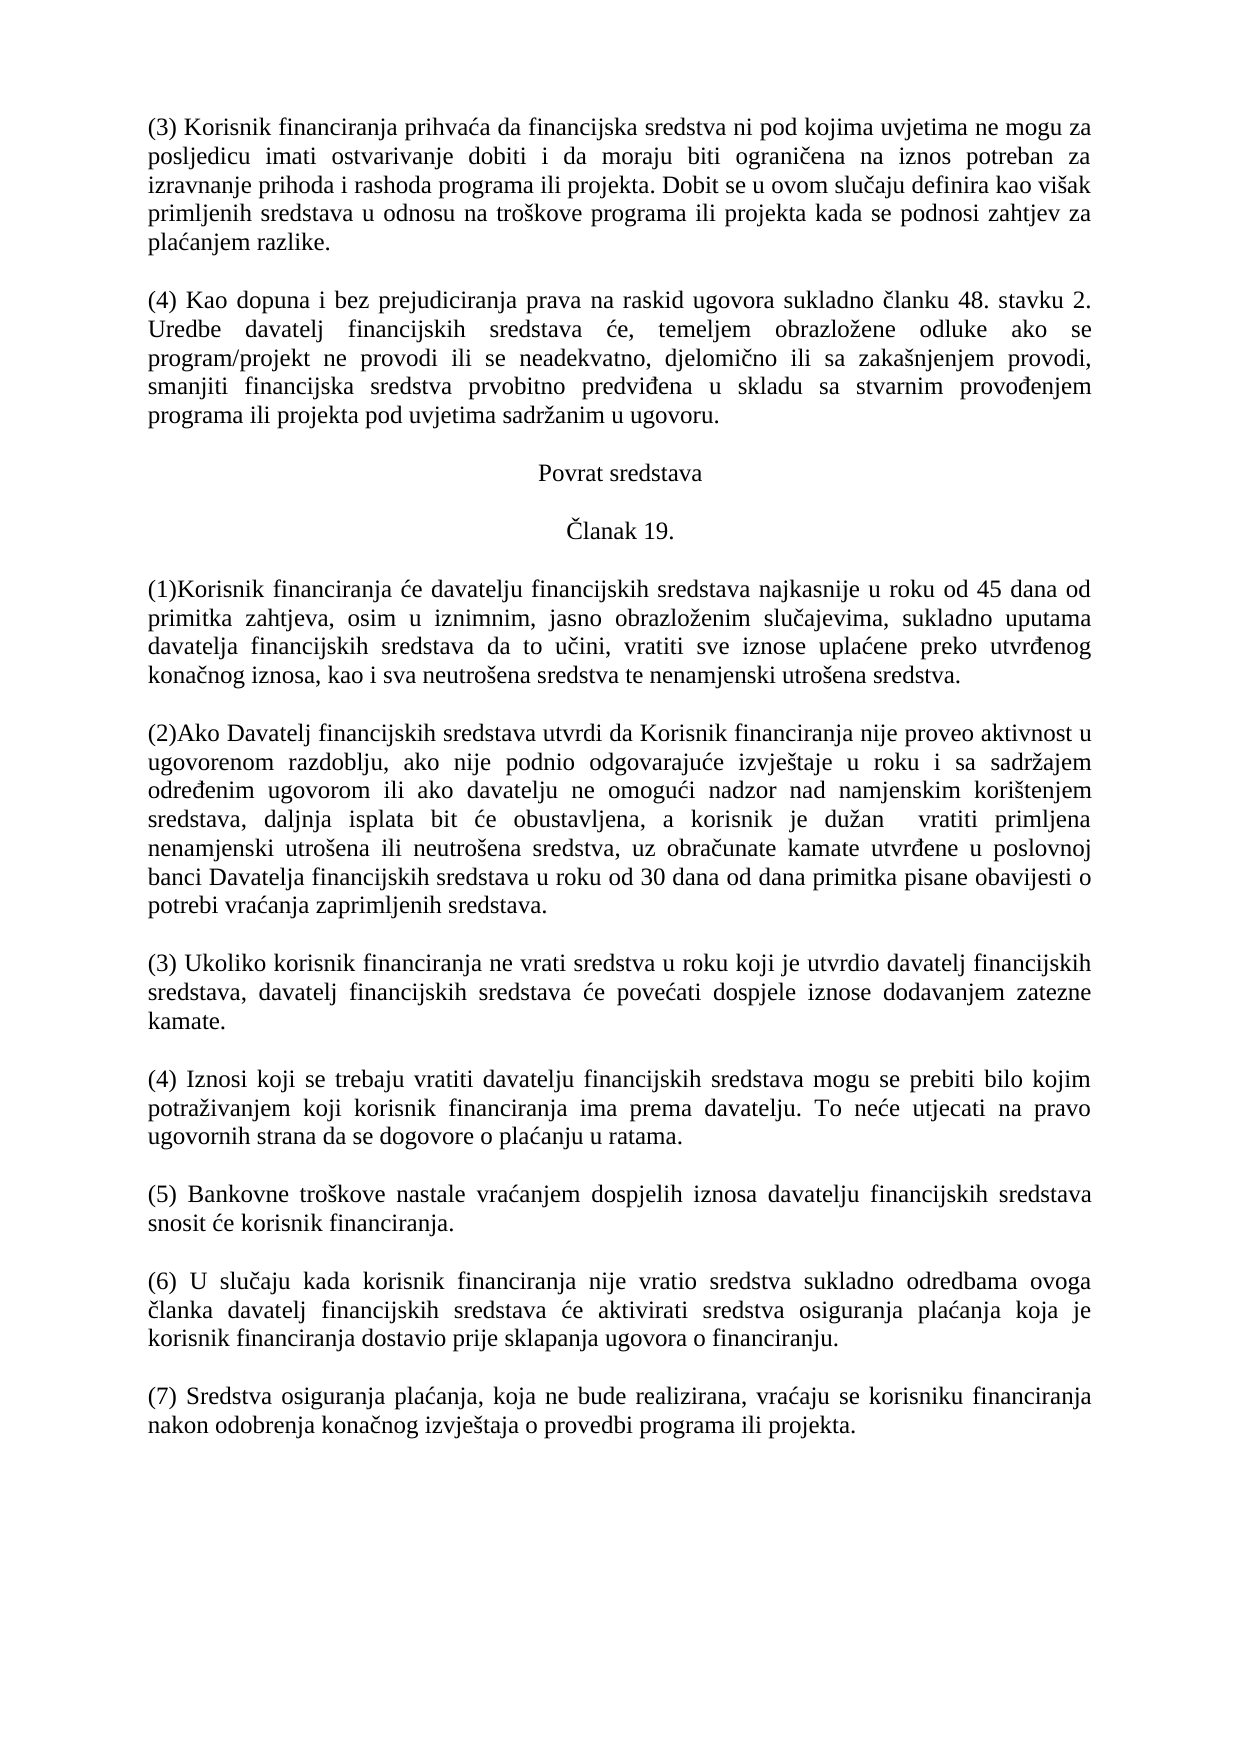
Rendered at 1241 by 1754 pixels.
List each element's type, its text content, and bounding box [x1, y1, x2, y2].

text (4) Kao dopuna i bez prejudiciranja prava na raskid ugovora sukladno članku 48. stavku 2. Uredbe davatelj financijskih sredstava će, temeljem obrazložene odluke ako se program/projekt ne provodi ili se neadekvatno, djelomično ili sa zakašnjenjem provodi, smanjiti financijska sredstva prvobitno predviđena u skladu sa stvarnim provođenjem programa ili projekta pod uvjetima sadržanim u ugovoru. [148, 285, 1092, 429]
text (3) Korisnik financiranja prihvaća da financijska sredstva ni pod kojima uvjetima ne mogu za posljedicu imati ostvarivanje dobiti i da moraju biti ograničena na iznos potreban za izravnanje prihoda i rashoda programa ili projekta. Dobit se u ovom slučaju definira kao višak primljenih sredstava u odnosu na troškove programa ili projekta kada se podnosi zahtjev za plaćanjem razlike. [148, 112, 1092, 256]
text (7) Sredstva osiguranja plaćanja, koja ne bude realizirana, vraćaju se korisniku financiranja nakon odobrenja konačnog izvještaja o provedbi programa ili projekta. [148, 1381, 1092, 1439]
text (4) Iznosi koji se trebaju vratiti davatelju financijskih sredstava mogu se prebiti bilo kojim potraživanjem koji korisnik financiranja ima prema davatelju. To neće utjecati na pravo ugovornih strana da se dogovore o plaćanju u ratama. [148, 1064, 1092, 1150]
text (6) U slučaju kada korisnik financiranja nije vratio sredstva sukladno odredbama ovoga članka davatelj financijskih sredstava će aktivirati sredstva osiguranja plaćanja koja je korisnik financiranja dostavio prije sklapanja ugovora o financiranju. [148, 1266, 1092, 1352]
text Povrat sredstava [148, 458, 1092, 487]
text Članak 19. [148, 516, 1092, 545]
text (2)Ako Davatelj financijskih sredstava utvrdi da Korisnik financiranja nije proveo aktivnost u ugovorenom razdoblju, ako nije podnio odgovarajuće izvještaje u roku i sa sadržajem određenim ugovorom ili ako davatelju ne omogući nadzor nad namjenskim korištenjem sredstava, daljnja isplata bit će obustavljena, a korisnik je dužan vratiti primljena nenamjenski utrošena ili neutrošena sredstva, uz obračunate kamate utvrđene u poslovnoj banci Davatelja financijskih sredstava u roku od 30 dana od dana primitka pisane obavijesti o potrebi vraćanja zaprimljenih sredstava. [148, 718, 1092, 919]
text (1)Korisnik financiranja će davatelju financijskih sredstava najkasnije u roku od 45 dana od primitka zahtjeva, osim u iznimnim, jasno obrazloženim slučajevima, sukladno uputama davatelja financijskih sredstava da to učini, vratiti sve iznose uplaćene preko utvrđenog konačnog iznosa, kao i sva neutrošena sredstva te nenamjenski utrošena sredstva. [148, 574, 1092, 689]
text (5) Bankovne troškove nastale vraćanjem dospjelih iznosa davatelju financijskih sredstava snosit će korisnik financiranja. [148, 1179, 1092, 1237]
text (3) Ukoliko korisnik financiranja ne vrati sredstva u roku koji je utvrdio davatelj financijskih sredstava, davatelj financijskih sredstava će povećati dospjele iznose dodavanjem zatezne kamate. [148, 948, 1092, 1035]
